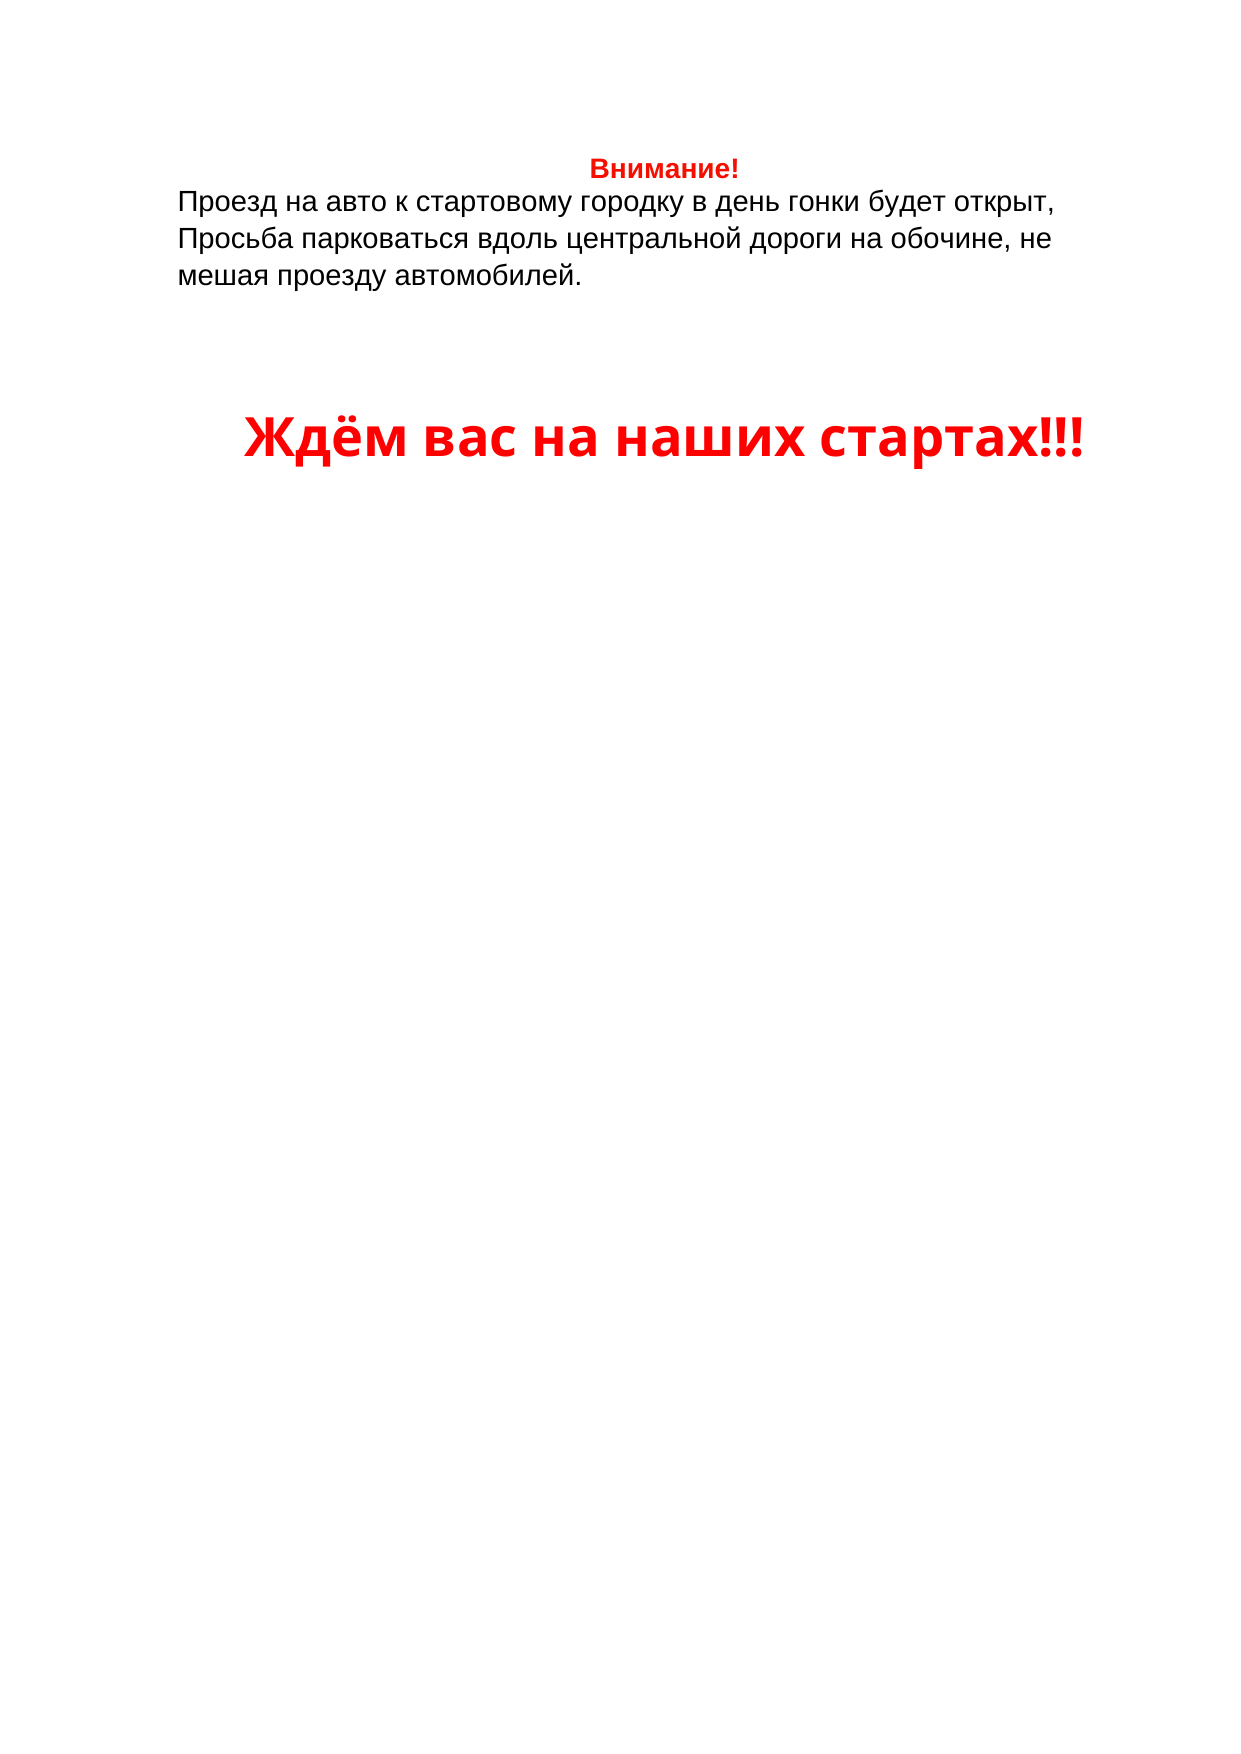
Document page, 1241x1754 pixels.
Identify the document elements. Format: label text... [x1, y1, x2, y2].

text Внимание! [177, 152, 1152, 184]
text Ждём вас на наших стартах!!! [177, 347, 1152, 472]
text Проезд на авто к стартовому городку в день гонки будет открыт, Просьба парковаться вдоль центральной дороги на обочине, не мешая проезду автомобилей. [177, 184, 1152, 291]
